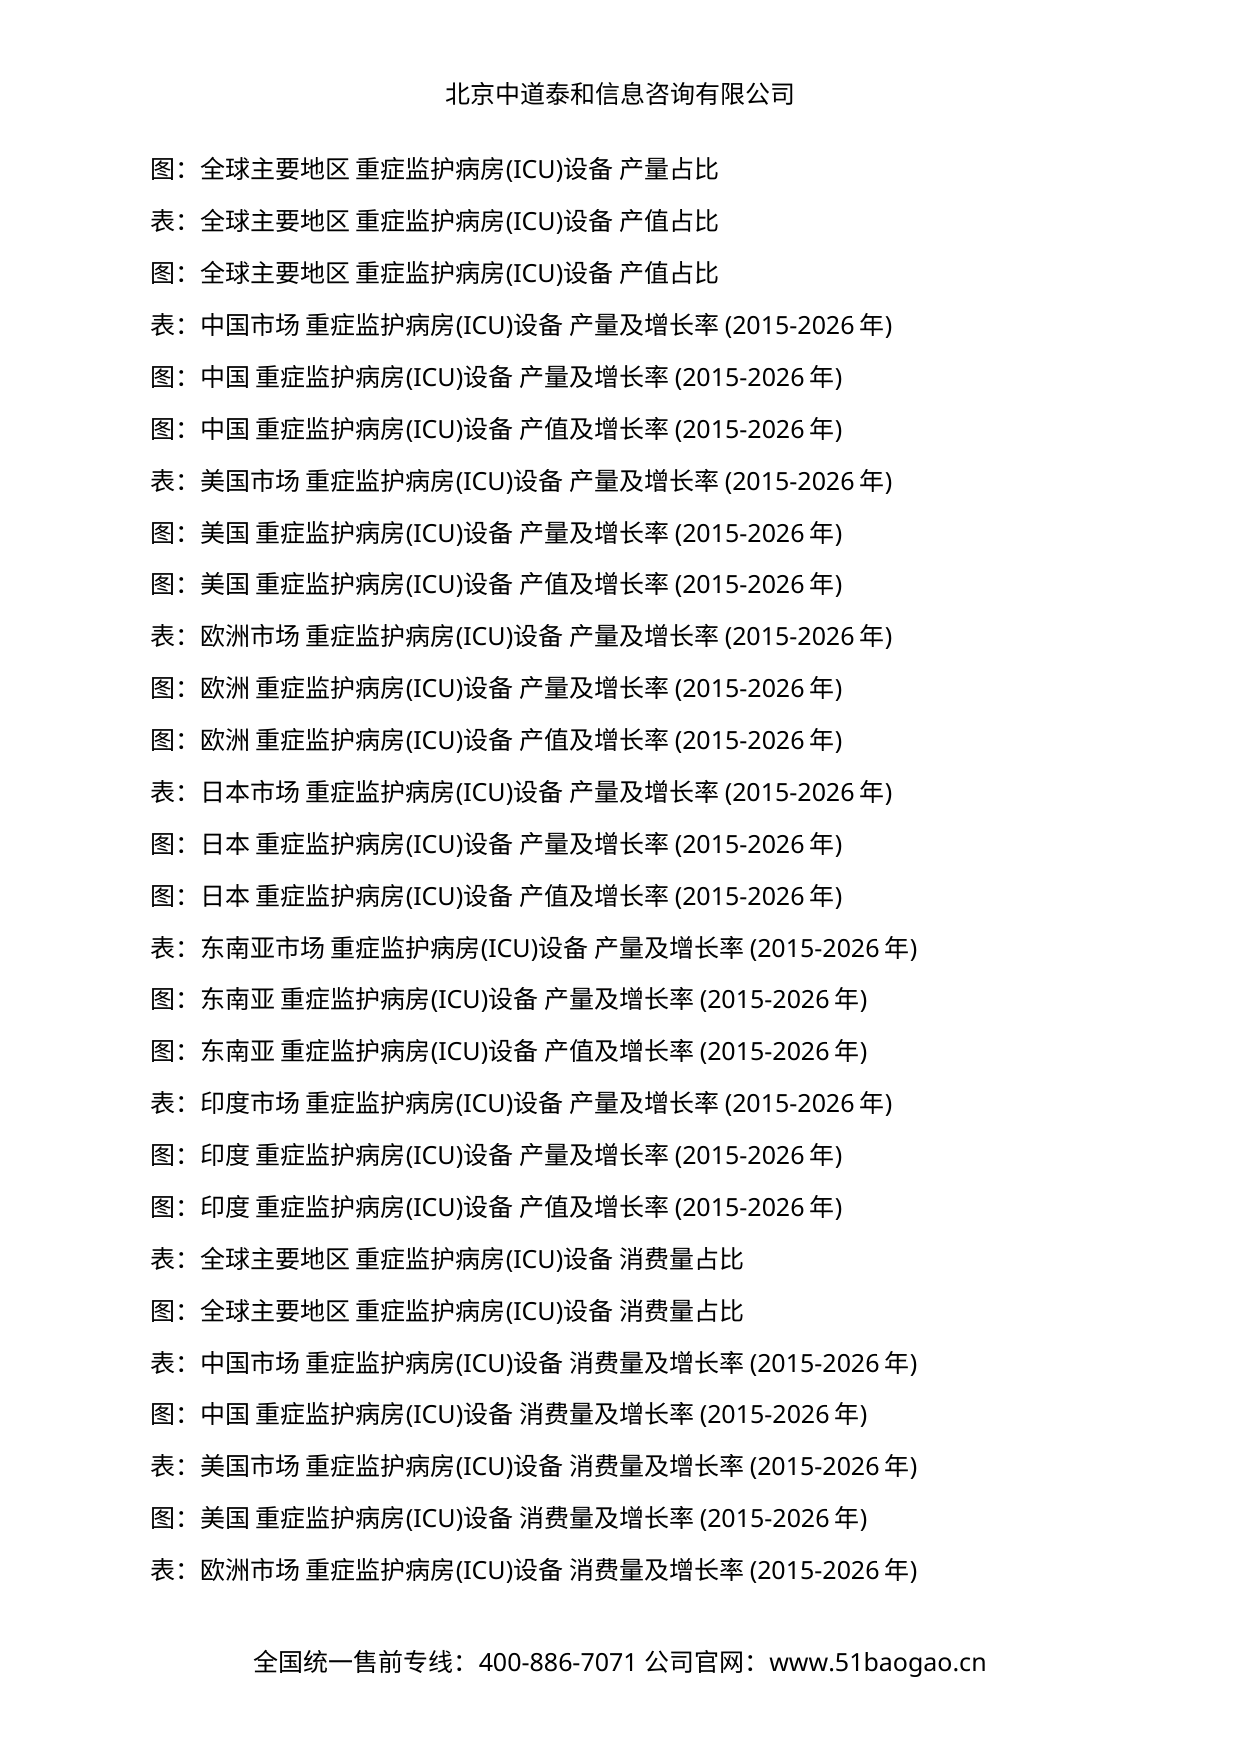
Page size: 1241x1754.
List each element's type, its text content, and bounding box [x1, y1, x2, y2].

text 图：全球主要地区 重症监护病房(ICU)设备 产值占比 [150, 254, 1090, 290]
text 表：东南亚市场 重症监护病房(ICU)设备 产量及增长率 (2015-2026年) [150, 928, 1090, 964]
text 表：全球主要地区 重症监护病房(ICU)设备 产值占比 [150, 202, 1090, 238]
text 图：中国 重症监护病房(ICU)设备 消费量及增长率 (2015-2026年) [150, 1395, 1090, 1431]
text 图：欧洲 重症监护病房(ICU)设备 产值及增长率 (2015-2026年) [150, 721, 1090, 757]
text 图：印度 重症监护病房(ICU)设备 产值及增长率 (2015-2026年) [150, 1187, 1090, 1224]
text 表：全球主要地区 重症监护病房(ICU)设备 消费量占比 [150, 1239, 1090, 1276]
text 图：美国 重症监护病房(ICU)设备 消费量及增长率 (2015-2026年) [150, 1499, 1090, 1535]
text 图：中国 重症监护病房(ICU)设备 产量及增长率 (2015-2026年) [150, 357, 1090, 394]
text 图：全球主要地区 重症监护病房(ICU)设备 消费量占比 [150, 1291, 1090, 1327]
text 表：美国市场 重症监护病房(ICU)设备 消费量及增长率 (2015-2026年) [150, 1447, 1090, 1483]
text 图：日本 重症监护病房(ICU)设备 产值及增长率 (2015-2026年) [150, 876, 1090, 912]
text 表：欧洲市场 重症监护病房(ICU)设备 产量及增长率 (2015-2026年) [150, 617, 1090, 653]
text 图：美国 重症监护病房(ICU)设备 产值及增长率 (2015-2026年) [150, 565, 1090, 601]
text 图：欧洲 重症监护病房(ICU)设备 产量及增长率 (2015-2026年) [150, 669, 1090, 705]
text 图：东南亚 重症监护病房(ICU)设备 产量及增长率 (2015-2026年) [150, 980, 1090, 1016]
text 图：日本 重症监护病房(ICU)设备 产量及增长率 (2015-2026年) [150, 824, 1090, 861]
text 表：美国市场 重症监护病房(ICU)设备 产量及增长率 (2015-2026年) [150, 461, 1090, 497]
text 图：全球主要地区 重症监护病房(ICU)设备 产量占比 [150, 150, 1090, 186]
text 图：中国 重症监护病房(ICU)设备 产值及增长率 (2015-2026年) [150, 409, 1090, 446]
text 表：欧洲市场 重症监护病房(ICU)设备 消费量及增长率 (2015-2026年) [150, 1551, 1090, 1587]
text 图：印度 重症监护病房(ICU)设备 产量及增长率 (2015-2026年) [150, 1136, 1090, 1172]
text 表：日本市场 重症监护病房(ICU)设备 产量及增长率 (2015-2026年) [150, 772, 1090, 809]
text 图：美国 重症监护病房(ICU)设备 产量及增长率 (2015-2026年) [150, 513, 1090, 549]
text 表：中国市场 重症监护病房(ICU)设备 消费量及增长率 (2015-2026年) [150, 1343, 1090, 1379]
text 表：中国市场 重症监护病房(ICU)设备 产量及增长率 (2015-2026年) [150, 306, 1090, 342]
text 图：东南亚 重症监护病房(ICU)设备 产值及增长率 (2015-2026年) [150, 1032, 1090, 1068]
text 表：印度市场 重症监护病房(ICU)设备 产量及增长率 (2015-2026年) [150, 1084, 1090, 1120]
